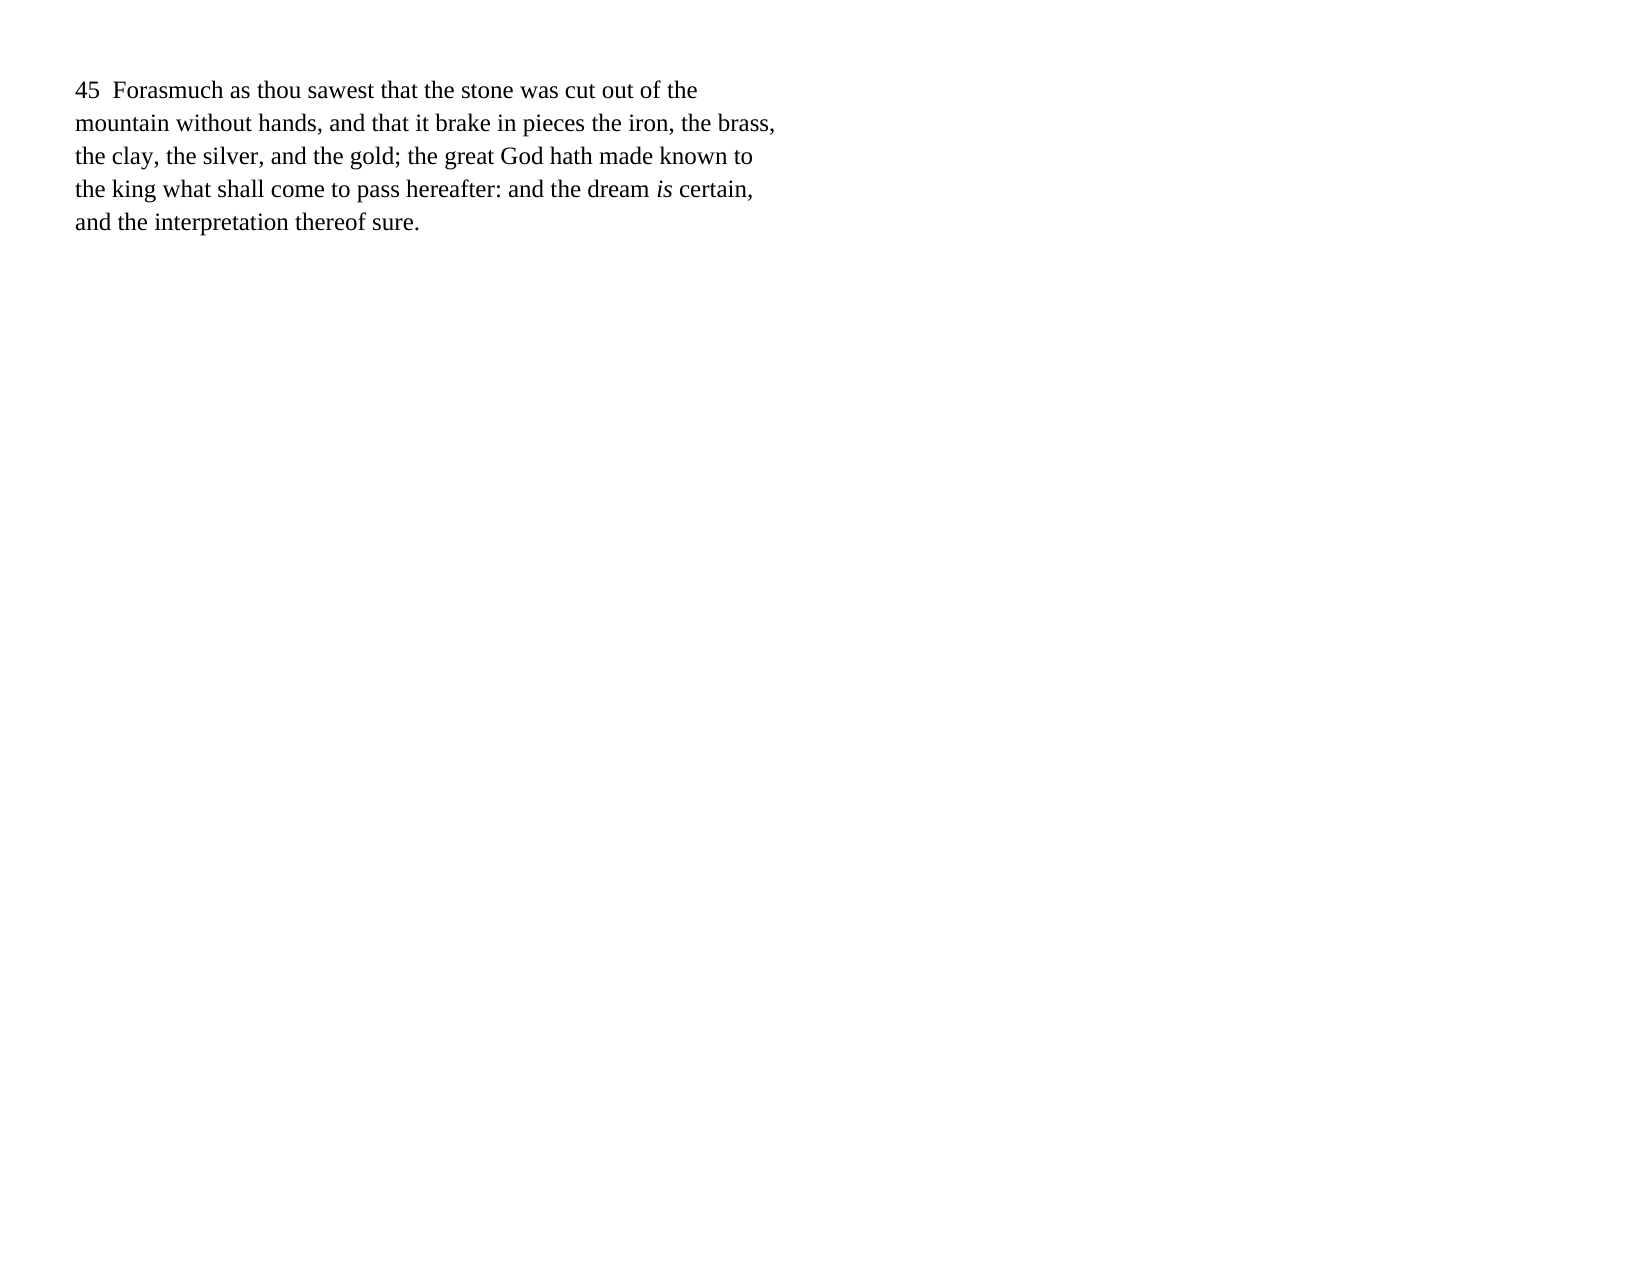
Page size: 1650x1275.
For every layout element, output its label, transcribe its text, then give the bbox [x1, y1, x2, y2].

text 45 Forasmuch as thou sawest that the stone was cut out of the mountain without hands, and that it brake in pieces the iron, the brass, the clay, the silver, and the gold; the great God hath made known to the king what shall come to pass hereafter: and the dream is certain, and the interpretation thereof sure. [75, 75, 787, 236]
